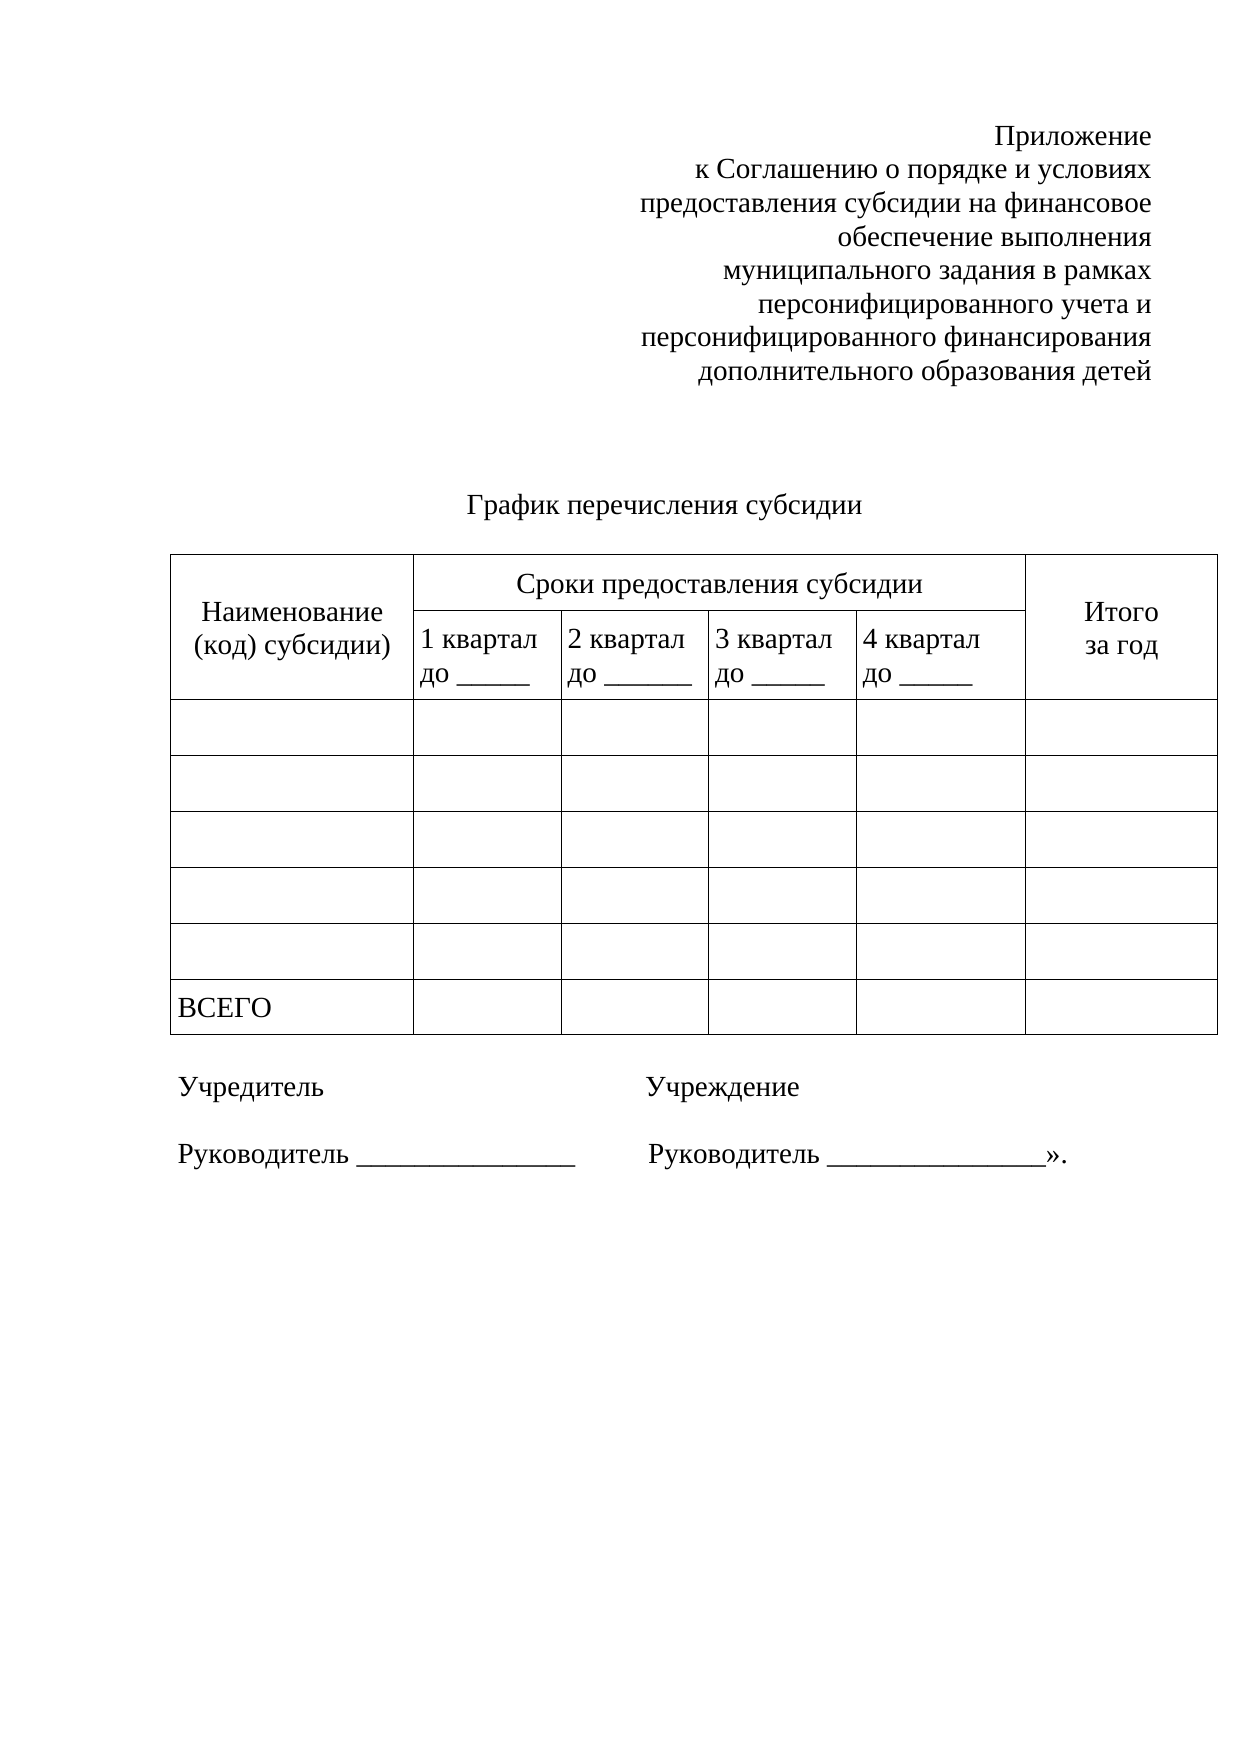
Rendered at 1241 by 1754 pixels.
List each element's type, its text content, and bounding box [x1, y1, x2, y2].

table_cell 2 квартал до ______ [562, 611, 708, 699]
text График перечисления субсидии [177, 487, 1152, 521]
table_cell [562, 868, 708, 923]
table_cell [414, 924, 561, 978]
table_cell [562, 700, 708, 755]
table_cell [709, 924, 856, 978]
table_cell [1026, 980, 1217, 1034]
table_cell 3 квартал до _____ [709, 611, 856, 699]
table_cell [709, 980, 856, 1034]
table_cell [414, 756, 561, 811]
table_cell [857, 812, 1025, 867]
table_cell [414, 812, 561, 867]
table_cell [709, 756, 856, 811]
table_cell [857, 700, 1025, 755]
table_cell [857, 868, 1025, 923]
table_cell [1026, 700, 1217, 755]
table_cell ВСЕГО [171, 980, 413, 1034]
table_cell [709, 700, 856, 755]
table_cell [414, 700, 561, 755]
table_cell [709, 812, 856, 867]
table_cell [709, 868, 856, 923]
table_cell [562, 812, 708, 867]
table_cell [1026, 924, 1217, 978]
table_cell [857, 980, 1025, 1034]
text Учредитель Учреждение [177, 1069, 1152, 1102]
table_cell [414, 868, 561, 923]
table_cell [1026, 868, 1217, 923]
table_cell 1 квартал до _____ [414, 611, 561, 699]
table_cell [171, 924, 413, 978]
text Руководитель _______________ Руководитель _______________». [177, 1136, 1152, 1169]
table_cell 4 квартал до _____ [857, 611, 1025, 699]
table_cell [1026, 812, 1217, 867]
table_header Сроки предоставления субсидии [414, 555, 1025, 610]
table_cell [171, 700, 413, 755]
table_header Наименование (код) субсидии) [171, 555, 413, 699]
table_cell [1026, 756, 1217, 811]
table_cell [562, 924, 708, 978]
table_cell [171, 812, 413, 867]
table_cell [171, 756, 413, 811]
table_cell [414, 980, 561, 1034]
table_cell [562, 756, 708, 811]
table_cell [857, 756, 1025, 811]
table_cell [171, 868, 413, 923]
table_header Итого за год [1026, 555, 1217, 699]
table_cell [562, 980, 708, 1034]
table_cell [857, 924, 1025, 978]
table_header Приложение к Соглашению о порядке и условиях предоставления субсидии на финансовое обеспечение выполнения муниципального задания в рамках персонифицированного учета и персонифицированного финансирования дополнительного образования детей [620, 118, 1163, 420]
